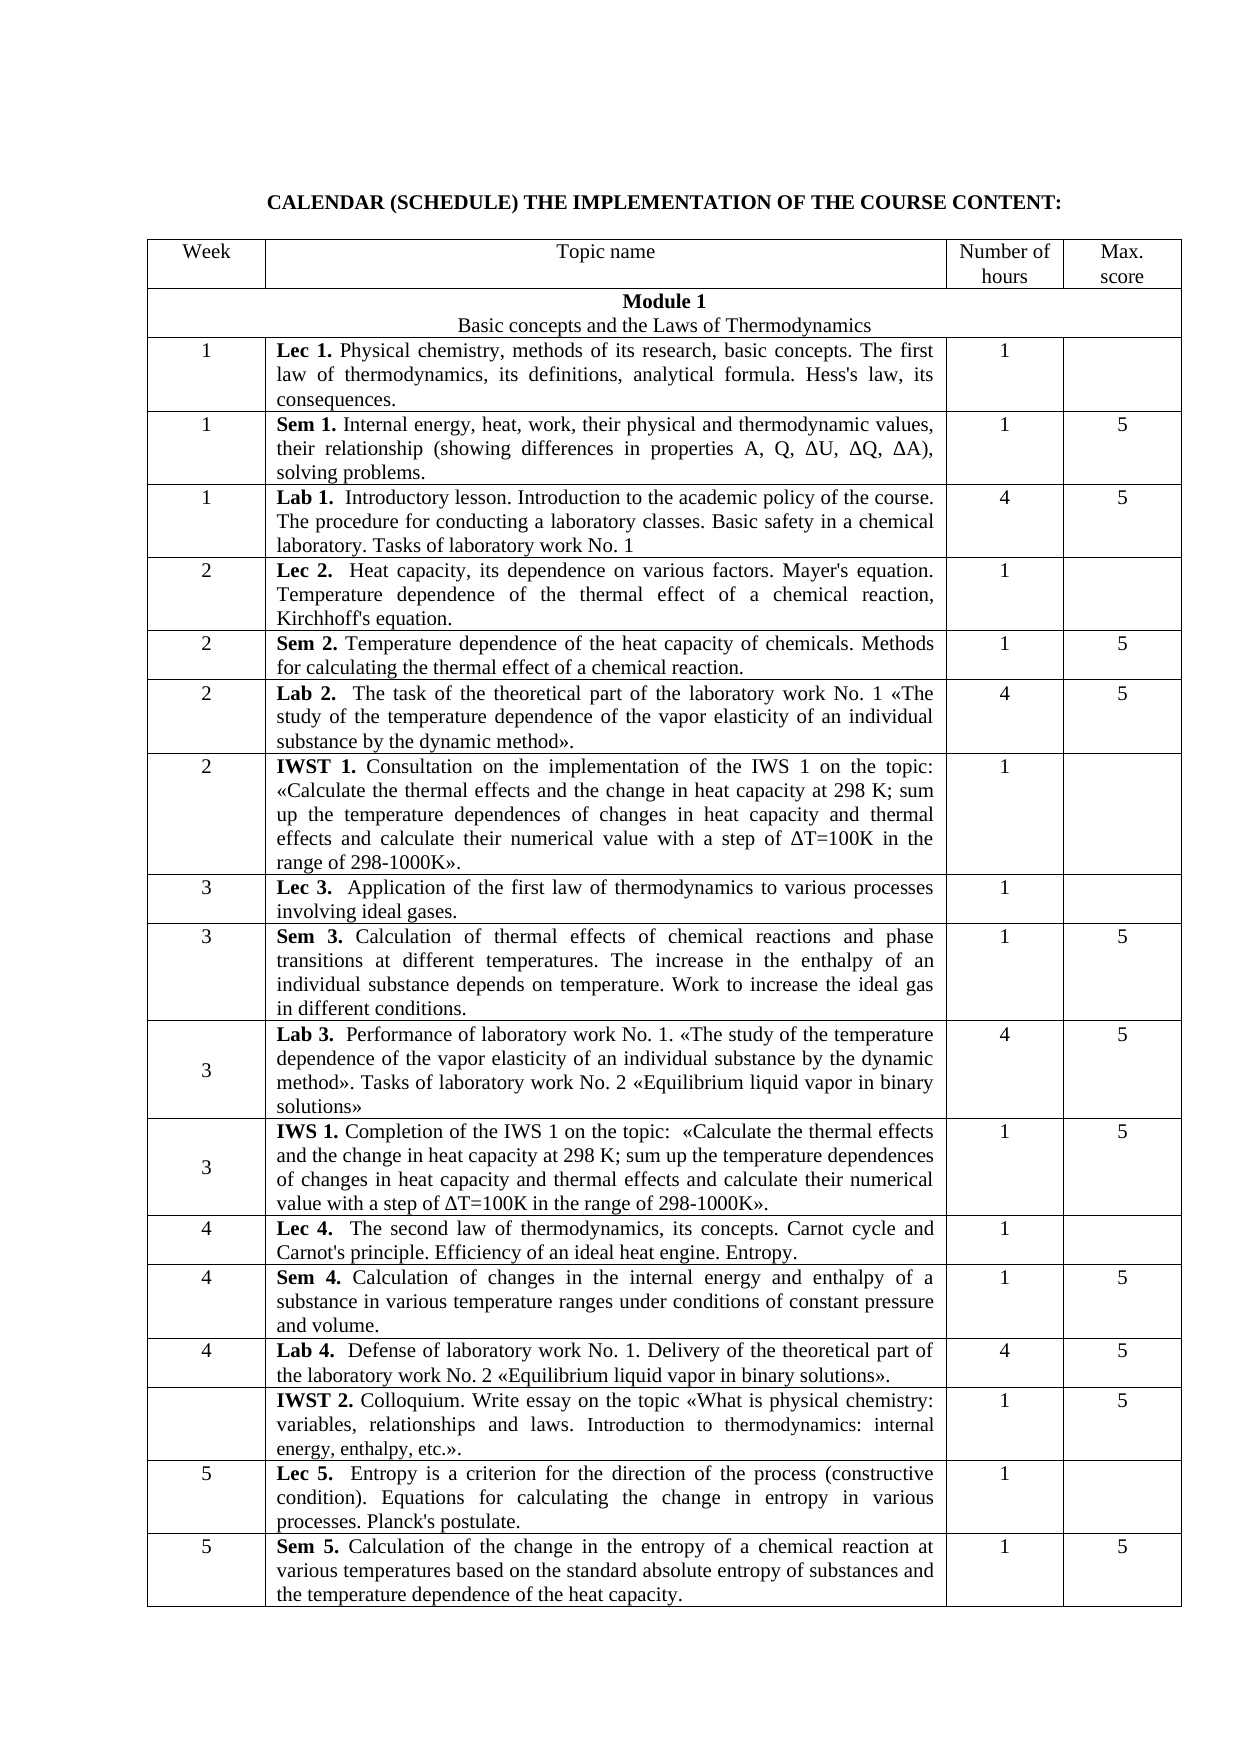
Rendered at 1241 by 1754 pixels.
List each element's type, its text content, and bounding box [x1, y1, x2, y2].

table_cell IWST 2. Colloquium. Write essay on the topic «What is physical chemistry: variables, relationships and laws. Introduction to thermodynamics: internal energy, enthalpy, etc.». [266, 1388, 946, 1460]
table_cell 1 [947, 1461, 1063, 1533]
table_cell 1 [947, 924, 1063, 1020]
table_header Number of hours [947, 240, 1063, 288]
table_cell Lab 4. Defense of laboratory work No. 1. Delivery of the theoretical part of the laboratory work No. 2 «Еquilibrium liquid vapor in binary solutions». [266, 1339, 946, 1387]
table_cell IWST 1. Consultation on the implementation of the IWS 1 on the topic: «Calculate the thermal effects and the change in heat capacity at 298 K; sum up the temperature dependences of changes in heat capacity and thermal effects and calculate their numerical value with a step of ∆Т=100К in the range of 298-1000K». [266, 754, 946, 874]
table_cell [148, 1388, 265, 1460]
table_cell Lec 1. Physical chemistry, methods of its research, basic concepts. The first law of thermodynamics, its definitions, analytical formula. Hess's law, its consequences. [266, 338, 946, 411]
table_cell 1 [947, 1388, 1063, 1460]
table_cell 4 [148, 1265, 265, 1337]
table_cell 5 [1064, 1388, 1181, 1460]
table_header Topic name [266, 240, 946, 288]
table_cell 1 [947, 1265, 1063, 1337]
table_cell 5 [148, 1461, 265, 1533]
table_cell 3 [148, 924, 265, 1020]
table_cell Lec 5. Entropy is a criterion for the direction of the process (constructive condition). Equations for calculating the change in entropy in various processes. Planck's postulate. [266, 1461, 946, 1533]
table_cell [1064, 875, 1181, 923]
table_cell 3 [148, 875, 265, 923]
table_cell 5 [1064, 680, 1181, 753]
table_cell 4 [148, 1216, 265, 1264]
table_cell 5 [1064, 1339, 1181, 1387]
table_cell 5 [1064, 1021, 1181, 1118]
table_cell 2 [148, 754, 265, 874]
table_cell 2 [148, 631, 265, 679]
table_cell Lab 1. Introductory lesson. Introduction to the academic policy of the course. The procedure for conducting a laboratory classes. Basic safety in a chemical laboratory. Tasks of laboratory work No. 1 [266, 485, 946, 557]
table_cell 5 [1064, 1534, 1181, 1606]
table_cell Lec 3. Application of the first law of thermodynamics to various processes involving ideal gases. [266, 875, 946, 923]
table_cell 1 [148, 338, 265, 411]
table_cell Lec 4. The second law of thermodynamics, its concepts. Carnot cycle and Carnot's principle. Efficiency of an ideal heat engine. Entropy. [266, 1216, 946, 1264]
table_cell 1 [148, 485, 265, 557]
table_cell 5 [1064, 1265, 1181, 1337]
table_cell 5 [1064, 1119, 1181, 1215]
text CALENDAR (SCHEDULE) THE IMPLEMENTATION OF THE COURSE CONTENT: [177, 190, 1152, 214]
table_cell 2 [148, 558, 265, 630]
table_cell 1 [947, 1216, 1063, 1264]
table_cell Sem 1. Internal energy, heat, work, their physical and thermodynamic values, their relationship (showing differences in properties A, Q, ΔU, ΔQ, ΔA), solving problems. [266, 412, 946, 484]
table_cell 1 [947, 875, 1063, 923]
table_cell 1 [947, 338, 1063, 411]
table_cell Sem 3. Calculation of thermal effects of chemical reactions and phase transitions at different temperatures. The increase in the enthalpy of an individual substance depends on temperature. Work to increase the ideal gas in different conditions. [266, 924, 946, 1020]
table_cell 5 [1064, 485, 1181, 557]
table_cell 1 [947, 412, 1063, 484]
table_cell 5 [148, 1534, 265, 1606]
table_cell 4 [947, 485, 1063, 557]
table_cell [1064, 1461, 1181, 1533]
table_cell Module 1 Basic concepts and the Laws of Thermodynamics [148, 289, 1181, 337]
table_cell 1 [947, 754, 1063, 874]
table_cell 4 [947, 1339, 1063, 1387]
table_cell 5 [1064, 631, 1181, 679]
table_cell 2 [148, 680, 265, 753]
table_cell [1064, 1216, 1181, 1264]
table_header Max. score [1064, 240, 1181, 288]
table_cell Lab 3. Рerformance of laboratory work No. 1. «The study of the temperature dependence of the vapor elasticity of an individual substance by the dynamic method». Tasks of laboratory work No. 2 «Еquilibrium liquid vapor in binary solutions» [266, 1021, 946, 1118]
table_cell 4 [947, 680, 1063, 753]
table_cell 3 [148, 1021, 265, 1118]
table_cell Lec 2. Heat capacity, its dependence on various factors. Mayer's equation. Temperature dependence of the thermal effect of a chemical reaction, Kirchhoff's equation. [266, 558, 946, 630]
table_cell 5 [1064, 412, 1181, 484]
table_cell Sem 2. Temperature dependence of the heat capacity of chemicals. Methods for calculating the thermal effect of a chemical reaction. [266, 631, 946, 679]
table_cell Lab 2. The task of the theoretical part of the laboratory work No. 1 «The study of the temperature dependence of the vapor elasticity of an individual substance by the dynamic method». [266, 680, 946, 753]
table_cell 4 [148, 1339, 265, 1387]
table_header Week [148, 240, 265, 288]
table_cell Sem 4. Calculation of changes in the internal energy and enthalpy of a substance in various temperature ranges under conditions of constant pressure and volume. [266, 1265, 946, 1337]
table_cell [1064, 558, 1181, 630]
table_cell 1 [947, 558, 1063, 630]
table_cell 3 [148, 1119, 265, 1215]
table_cell 1 [947, 1119, 1063, 1215]
table_cell 1 [148, 412, 265, 484]
table_cell 1 [947, 631, 1063, 679]
table_cell 1 [947, 1534, 1063, 1606]
table_cell IWS 1. Completion of the IWS 1 on the topic: «Calculate the thermal effects and the change in heat capacity at 298 K; sum up the temperature dependences of changes in heat capacity and thermal effects and calculate their numerical value with a step of ∆Т=100К in the range of 298-1000K». [266, 1119, 946, 1215]
table_cell Sem 5. Calculation of the change in the entropy of a chemical reaction at various temperatures based on the standard absolute entropy of substances and the temperature dependence of the heat capacity. [266, 1534, 946, 1606]
table_cell 4 [947, 1021, 1063, 1118]
table_cell [1064, 754, 1181, 874]
table_cell [1064, 338, 1181, 411]
table_cell 5 [1064, 924, 1181, 1020]
